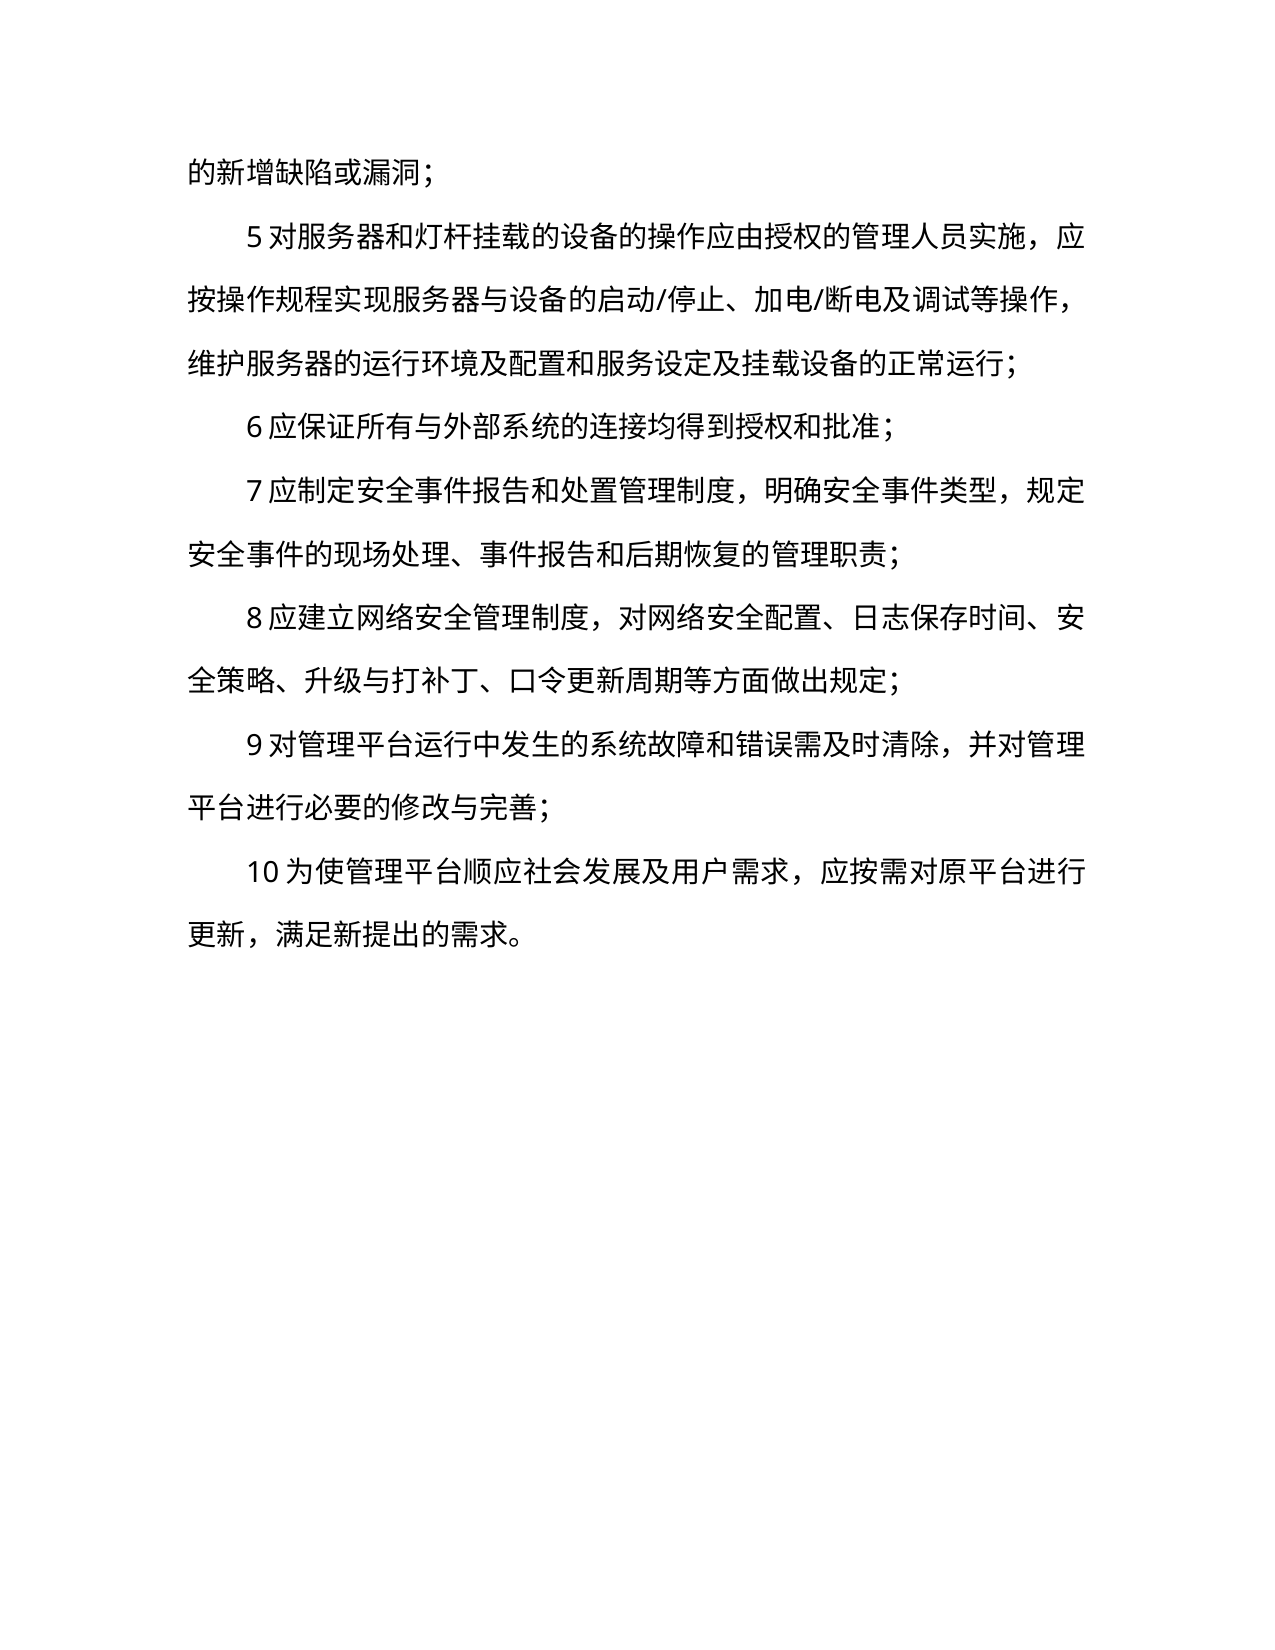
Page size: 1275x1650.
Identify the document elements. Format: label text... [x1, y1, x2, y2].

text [187, 150, 1087, 192]
text 5对服务器和灯杆挂载的设备的操作应由授权的管理人员实施，应按操作规程实现服务器与设备的启动/停止、加电/断电及调试等操作，维护服务器的运行环境及配置和服务设定及挂载设备的正常运行； [187, 213, 1087, 383]
text 8应建立网络安全管理制度，对网络安全配置、日志保存时间、安全策略、升级与打补丁、口令更新周期等方面做出规定； [187, 594, 1087, 700]
text 6应保证所有与外部系统的连接均得到授权和批准； [187, 404, 1087, 446]
text 9对管理平台运行中发生的系统故障和错误需及时清除，并对管理平台进行必要的修改与完善； [187, 721, 1087, 827]
text 7应制定安全事件报告和处置管理制度，明确安全事件类型，规定安全事件的现场处理、事件报告和后期恢复的管理职责； [187, 467, 1087, 573]
text 10为使管理平台顺应社会发展及用户需求，应按需对原平台进行更新，满足新提出的需求。 [187, 848, 1087, 954]
